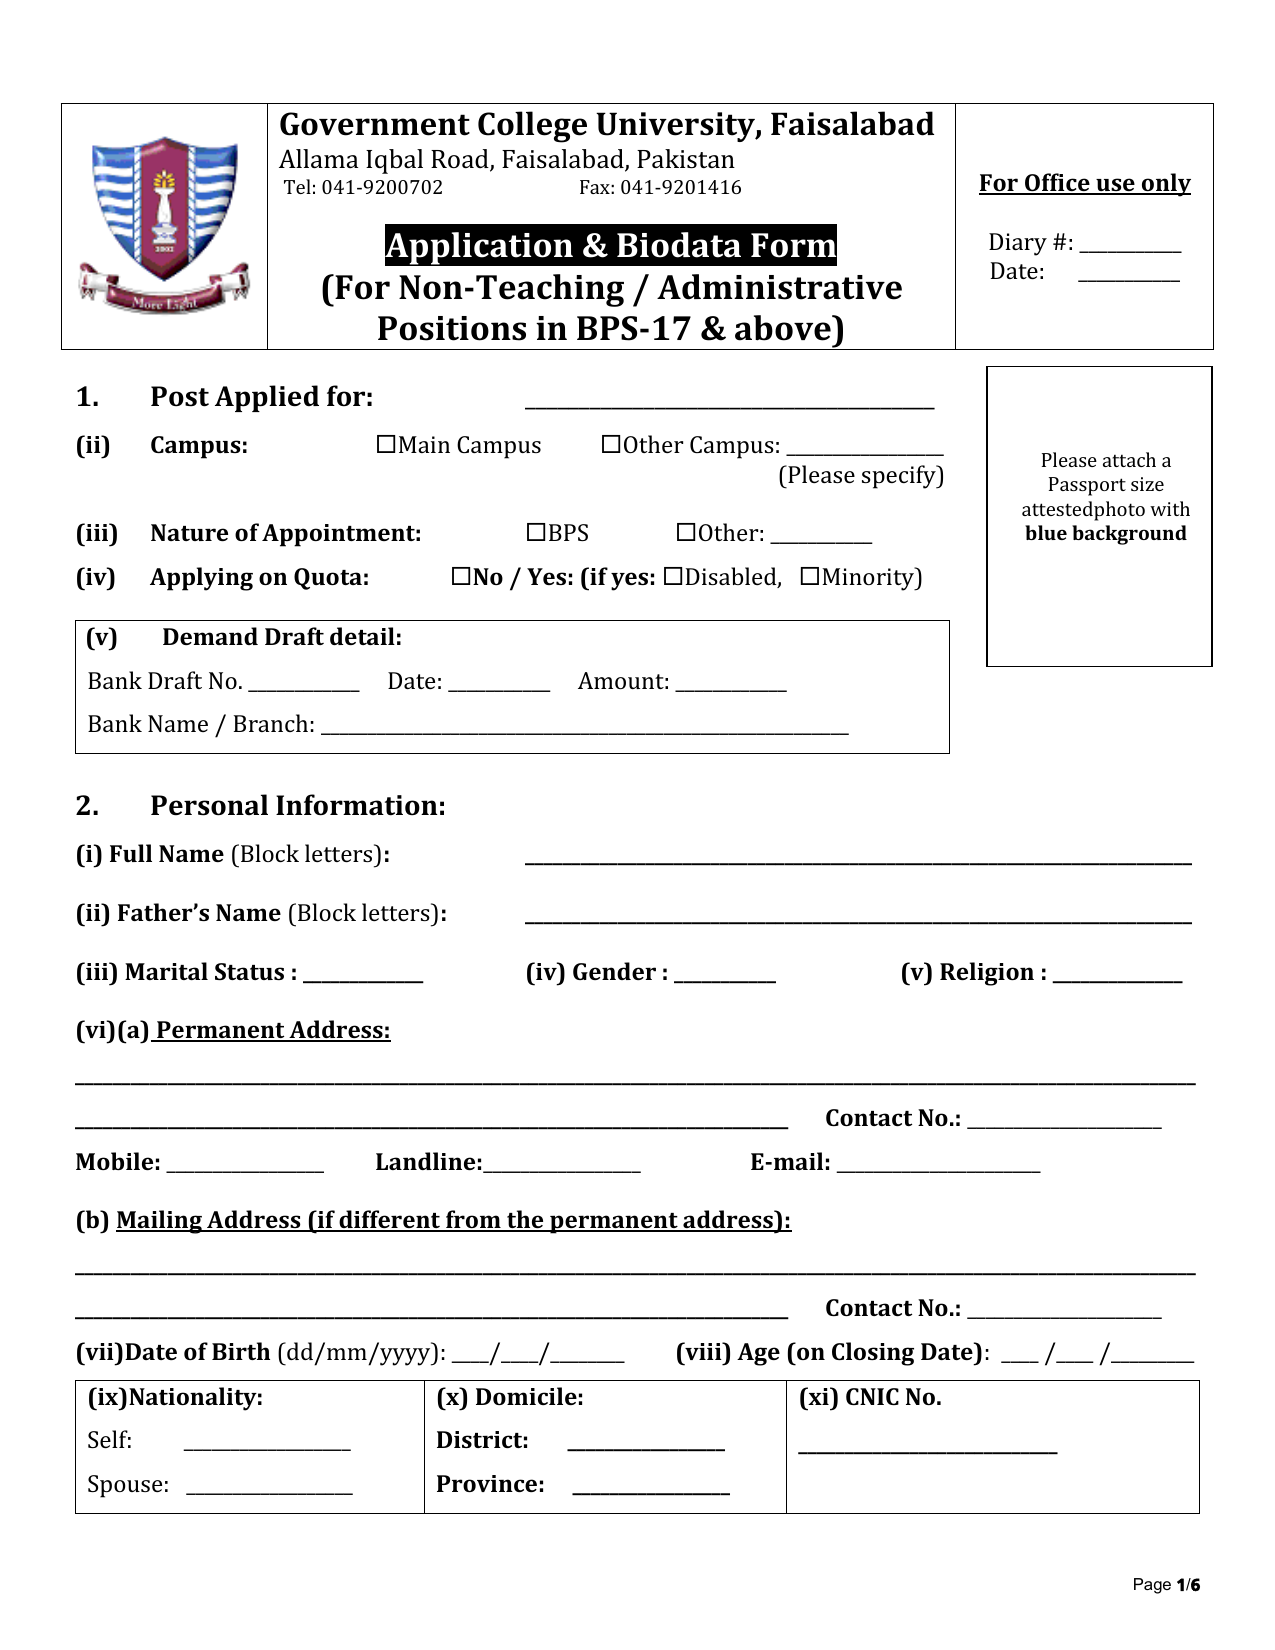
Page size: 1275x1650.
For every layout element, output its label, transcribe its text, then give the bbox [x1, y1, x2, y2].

picture [77, 133, 252, 320]
text 2. Personal Information: [75, 788, 1200, 822]
table_header (v) Demand Draft detail: Bank Draft No. ____________ Date: ___________ Amount: ____________ Bank Name / Branch: _________________________________________________________ [76, 621, 949, 753]
table_header For Office use only Diary #: ___________ Date: ___________ [956, 104, 1213, 349]
text (vii)Date of Birth (dd/mm/yyyy): ____/____/________ (viii) Age (on Closing Date): ____ /____ /_________ [75, 1336, 1200, 1366]
text (vi)(a) Permanent Address: [75, 1015, 1200, 1044]
text ______________________________________________________________________________________________________________________________________________________________________________________________________ Contact No.: _____________________ [75, 1059, 1200, 1132]
text (i) Full Name (Block letters): ________________________________________________________________________ [75, 839, 1200, 868]
text (iii) Nature of Appointment: BPS Other: ___________ [75, 518, 986, 547]
table_header Government College University, Faisalabad Allama Iqbal Road, Faisalabad, Pakistan Tel: 041-9200702 Fax: 041-9201416 Application & Biodata Form (For Non-Teaching / Administrative Positions in BPS-17 & above) [268, 104, 955, 349]
text (ii) Father’s Name (Block letters): ________________________________________________________________________ [75, 898, 1200, 927]
table_header (ix)Nationality: Self: __________________ Spouse: __________________ [76, 1381, 424, 1513]
table_header (xi) CNIC No. ____________________________ [787, 1381, 1199, 1513]
text (iv) Applying on Quota: No / Yes: (if yes: Disabled, Minority) [75, 562, 986, 591]
text Mobile: _________________ Landline:_________________ E-mail: ______________________ [75, 1146, 1200, 1176]
table_header [62, 104, 267, 349]
table_header (x) Domicile: District: _________________ Province: _________________ [425, 1381, 786, 1513]
text (b) Mailing Address (if different from the permanent address): [75, 1205, 1200, 1234]
text 1. Post Applied for: ______________________________________ [75, 379, 986, 413]
text (ii) Campus: Main Campus Other Campus: _________________ [75, 430, 986, 459]
text (Please specify) [675, 459, 986, 489]
text ______________________________________________________________________________________________________________________________________________________________________________________________________ Contact No.: _____________________ [75, 1249, 1200, 1322]
text (iii) Marital Status : _____________ (iv) Gender : ___________ (v) Religion : ______________ [75, 956, 1200, 986]
